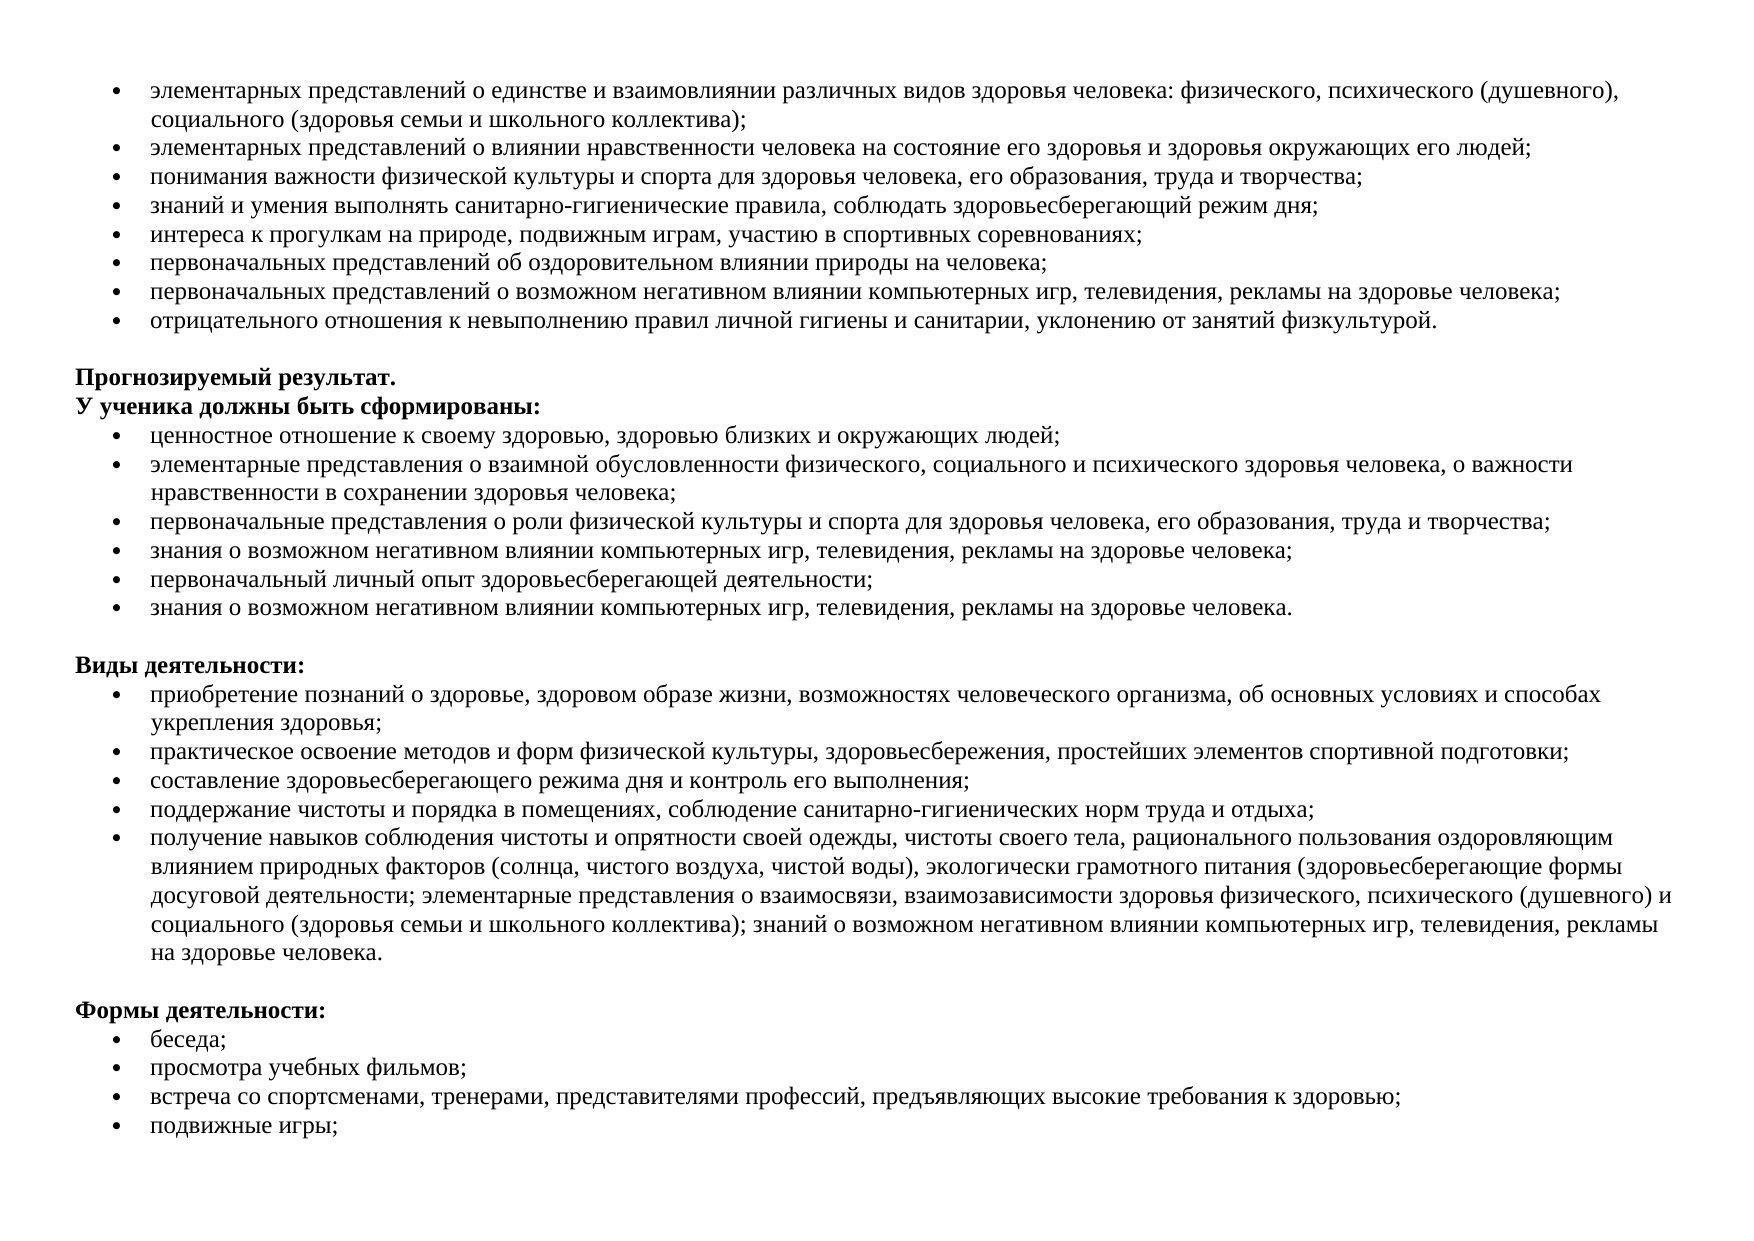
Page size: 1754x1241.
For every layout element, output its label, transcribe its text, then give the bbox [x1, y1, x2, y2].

list получение навыков соблюдения чистоты и опрятности своей одежды, чистоты своего тела, рационального пользования оздоровляющим влиянием природных факторов (солнца, чистого воздуха, чистой воды), экологически грамотного питания (здоровьесберегающие формы досуговой деятельности; элементарные представления о взаимосвязи, взаимозависимости здоровья физического, психического (душевного) и социального (здоровья семьи и школьного коллектива); знаний о возможном негативном влиянии компьютерных игр, телевидения, рекламы на здоровье человека. [113, 822, 1679, 966]
list элементарных представлений о единстве и взаимовлиянии различных видов здоровья человека: физического, психического (душевного), социального (здоровья семьи и школьного коллектива); [113, 75, 1679, 132]
text Формы деятельности: [75, 995, 1679, 1024]
list знания о возможном негативном влиянии компьютерных игр, телевидения, рекламы на здоровье человека; [113, 535, 1679, 564]
text Виды деятельности: [75, 650, 1679, 679]
list ценностное отношение к своему здоровью, здоровью близких и окружающих людей; [113, 420, 1679, 449]
list первоначальных представлений об оздоровительном влиянии природы на человека; [113, 247, 1679, 276]
list просмотра учебных фильмов; [113, 1052, 1679, 1081]
list интереса к прогулкам на природе, подвижным играм, участию в спортивных соревнованиях; [113, 219, 1679, 247]
list знания о возможном негативном влиянии компьютерных игр, телевидения, рекламы на здоровье человека. [113, 592, 1679, 621]
list элементарных представлений о влиянии нравственности человека на состояние его здоровья и здоровья окружающих его людей; [113, 132, 1679, 161]
list составление здоровьесберегающего режима дня и контроль его выполнения; [113, 765, 1679, 794]
list понимания важности физической культуры и спорта для здоровья человека, его образования, труда и творчества; [113, 161, 1679, 190]
list первоначальные представления о роли физической культуры и спорта для здоровья человека, его образования, труда и творчества; [113, 506, 1679, 535]
list встреча со спортсменами, тренерами, представителями профессий, предъявляющих высокие требования к здоровью; [113, 1081, 1679, 1110]
list отрицательного отношения к невыполнению правил личной гигиены и санитарии, уклонению от занятий физкультурой. [113, 305, 1679, 334]
list подвижные игры; [113, 1110, 1679, 1139]
list приобретение познаний о здоровье, здоровом образе жизни, возможностях человеческого организма, об основных условиях и способах укрепления здоровья; [113, 679, 1679, 736]
list элементарные представления о взаимной обусловленности физического, социального и психического здоровья человека, о важности нравственности в сохранении здоровья человека; [113, 449, 1679, 506]
list беседа; [113, 1024, 1679, 1052]
text У ученика должны быть сформированы: [75, 391, 1679, 420]
list знаний и умения выполнять санитарно-гигиенические правила, соблюдать здоровьесберегающий режим дня; [113, 190, 1679, 219]
list практическое освоение методов и форм физической культуры, здоровьесбережения, простейших элементов спортивной подготовки; [113, 736, 1679, 765]
text Прогнозируемый результат. [75, 362, 1679, 391]
list первоначальный личный опыт здоровьесберегающей деятельности; [113, 564, 1679, 592]
list поддержание чистоты и порядка в помещениях, соблюдение санитарно-гигиенических норм труда и отдыха; [113, 794, 1679, 822]
list первоначальных представлений о возможном негативном влиянии компьютерных игр, телевидения, рекламы на здоровье человека; [113, 276, 1679, 305]
